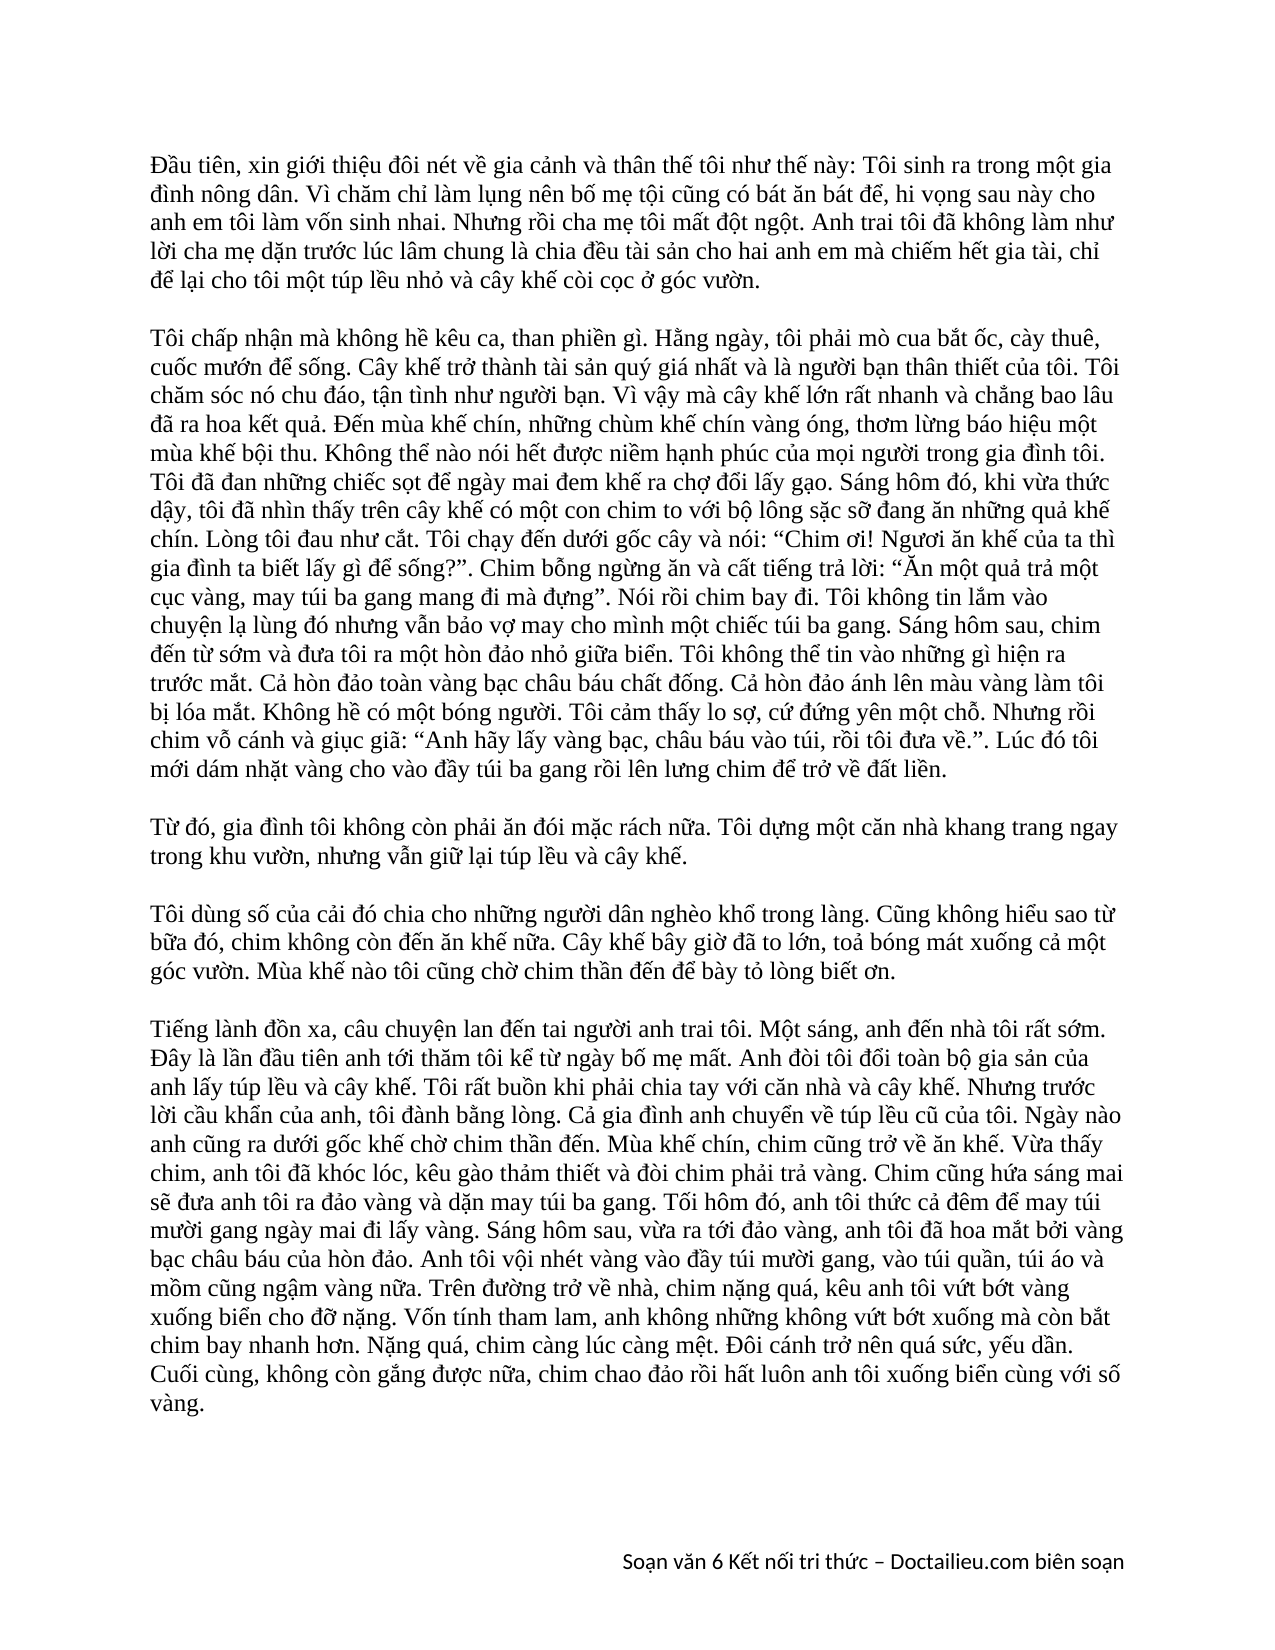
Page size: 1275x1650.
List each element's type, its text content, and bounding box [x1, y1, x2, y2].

text Tiếng lành đồn xa, câu chuyện lan đến tai người anh trai tôi. Một sáng, anh đến nhà tôi rất sớm. Đây là lần đầu tiên anh tới thăm tôi kể từ ngày bố mẹ mất. Anh đòi tôi đổi toàn bộ gia sản của anh lấy túp lều và cây khế. Tôi rất buồn khi phải chia tay với căn nhà và cây khế. Nhưng trước lời cầu khẩn của anh, tôi đành bằng lòng. Cả gia đình anh chuyển về túp lều cũ của tôi. Ngày nào anh cũng ra dưới gốc khế chờ chim thần đến. Mùa khế chín, chim cũng trở về ăn khế. Vừa thấy chim, anh tôi đã khóc lóc, kêu gào thảm thiết và đòi chim phải trả vàng. Chim cũng hứa sáng mai sẽ đưa anh tôi ra đảo vàng và dặn may túi ba gang. Tối hôm đó, anh tôi thức cả đêm để may túi mười gang ngày mai đi lấy vàng. Sáng hôm sau, vừa ra tới đảo vàng, anh tôi đã hoa mắt bởi vàng bạc châu báu của hòn đảo. Anh tôi vội nhét vàng vào đầy túi mười gang, vào túi quần, túi áo và mồm cũng ngậm vàng nữa. Trên đường trở về nhà, chim nặng quá, kêu anh tôi vứt bớt vàng xuống biển cho đỡ nặng. Vốn tính tham lam, anh không những không vứt bớt xuống mà còn bắt chim bay nhanh hơn. Nặng quá, chim càng lúc càng mệt. Đôi cánh trở nên quá sức, yếu dần. Cuối cùng, không còn gắng được nữa, chim chao đảo rồi hất luôn anh tôi xuống biển cùng với số vàng. [150, 1014, 1125, 1417]
text Tôi dùng số của cải đó chia cho những người dân nghèo khổ trong làng. Cũng không hiểu sao từ bữa đó, chim không còn đến ăn khế nữa. Cây khế bây giờ đã to lớn, toả bóng mát xuống cả một góc vườn. Mùa khế nào tôi cũng chờ chim thần đến để bày tỏ lòng biết ơn. [150, 899, 1125, 985]
text Đầu tiên, xin giới thiệu đôi nét về gia cảnh và thân thế tôi như thế này: Tôi sinh ra trong một gia đình nông dân. Vì chăm chỉ làm lụng nên bố mẹ tội cũng có bát ăn bát để, hi vọng sau này cho anh em tôi làm vốn sinh nhai. Nhưng rồi cha mẹ tôi mất đột ngột. Anh trai tôi đã không làm như lời cha mẹ dặn trước lúc lâm chung là chia đều tài sản cho hai anh em mà chiếm hết gia tài, chỉ để lại cho tôi một túp lều nhỏ và cây khế còi cọc ở góc vườn. [150, 150, 1125, 294]
text Tôi chấp nhận mà không hề kêu ca, than phiền gì. Hằng ngày, tôi phải mò cua bắt ốc, cày thuê, cuốc mướn để sống. Cây khế trở thành tài sản quý giá nhất và là người bạn thân thiết của tôi. Tôi chăm sóc nó chu đáo, tận tình như người bạn. Vì vậy mà cây khế lớn rất nhanh và chẳng bao lâu đã ra hoa kết quả. Đến mùa khế chín, những chùm khế chín vàng óng, thơm lừng báo hiệu một mùa khế bội thu. Không thể nào nói hết được niềm hạnh phúc của mọi người trong gia đình tôi. Tôi đã đan những chiếc sọt để ngày mai đem khế ra chợ đổi lấy gạo. Sáng hôm đó, khi vừa thức dậy, tôi đã nhìn thấy trên cây khế có một con chim to với bộ lông sặc sỡ đang ăn những quả khế chín. Lòng tôi đau như cắt. Tôi chạy đến dưới gốc cây và nói: “Chim ơi! Ngươi ăn khế của ta thì gia đình ta biết lấy gì để sống?”. Chim bỗng ngừng ăn và cất tiếng trả lời: “Ăn một quả trả một cục vàng, may túi ba gang mang đi mà đựng”. Nói rồi chim bay đi. Tôi không tin lắm vào chuyện lạ lùng đó nhưng vẫn bảo vợ may cho mình một chiếc túi ba gang. Sáng hôm sau, chim đến từ sớm và đưa tôi ra một hòn đảo nhỏ giữa biển. Tôi không thể tin vào những gì hiện ra trước mắt. Cả hòn đảo toàn vàng bạc châu báu chất đống. Cả hòn đảo ánh lên màu vàng làm tôi bị lóa mắt. Không hề có một bóng người. Tôi cảm thấy lo sợ, cứ đứng yên một chỗ. Nhưng rồi chim vỗ cánh và giục giã: “Anh hãy lấy vàng bạc, châu báu vào túi, rồi tôi đưa về.”. Lúc đó tôi mới dám nhặt vàng cho vào đầy túi ba gang rồi lên lưng chim để trở về đất liền. [150, 323, 1125, 783]
text Từ đó, gia đình tôi không còn phải ăn đói mặc rách nữa. Tôi dựng một căn nhà khang trang ngay trong khu vườn, nhưng vẫn giữ lại túp lều và cây khế. [150, 812, 1125, 869]
